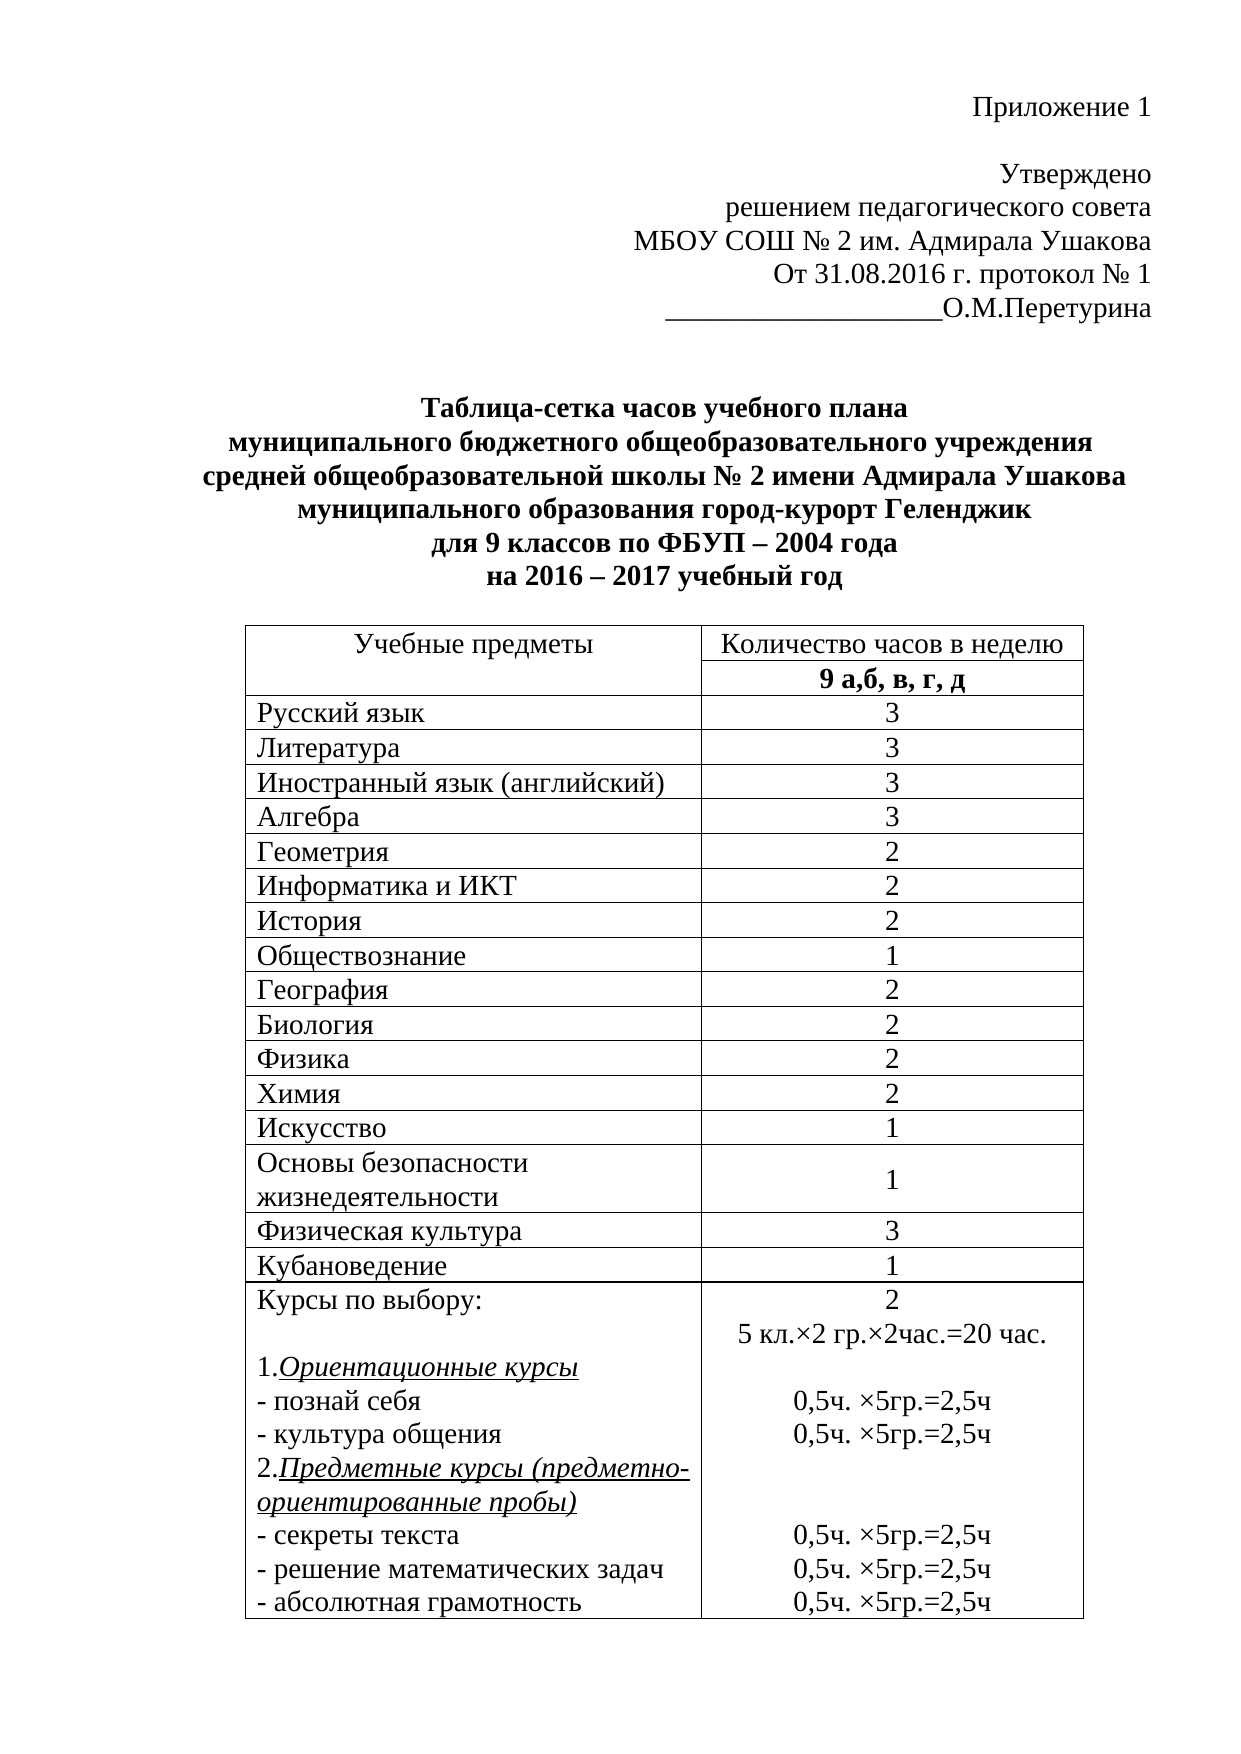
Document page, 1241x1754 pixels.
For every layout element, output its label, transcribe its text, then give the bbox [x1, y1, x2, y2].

text От 31.08.2016 г. протокол № 1 [177, 256, 1152, 290]
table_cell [246, 1283, 701, 1618]
table_cell Геометрия [246, 834, 701, 867]
table_cell Биология [246, 1007, 701, 1040]
table_cell Информатика и ИКТ [246, 869, 701, 902]
title для 9 классов по ФБУП – 2004 года [177, 525, 1152, 558]
table_cell 2 [702, 903, 1083, 937]
table_cell Литература [246, 730, 701, 764]
table_cell Русский язык [246, 696, 701, 729]
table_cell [702, 1283, 1083, 1618]
table_cell Обществознание [246, 938, 701, 971]
table_cell 3 [702, 765, 1083, 798]
table_cell 3 [702, 1213, 1083, 1247]
table_cell Физическая культура [246, 1213, 701, 1247]
table_cell 2 [702, 1041, 1083, 1075]
text Утверждено [177, 156, 1152, 189]
table_cell Химия [246, 1076, 701, 1109]
table_cell Кубановедение [246, 1248, 701, 1281]
table_cell 1 [702, 1145, 1083, 1212]
table_cell 2 [702, 972, 1083, 1006]
table_cell Иностранный язык (английский) [246, 765, 701, 798]
title Таблица-сетка часов учебного плана [177, 391, 1152, 424]
table_cell Искусство [246, 1111, 701, 1144]
table_cell Основы безопасности жизнедеятельности [246, 1145, 701, 1212]
table_cell Физика [246, 1041, 701, 1075]
table_cell Алгебра [246, 799, 701, 833]
table_cell 2 [702, 869, 1083, 902]
table_cell 3 [702, 799, 1083, 833]
text решением педагогического совета [177, 189, 1152, 223]
table_cell 1 [702, 1111, 1083, 1144]
table_cell 2 [702, 1076, 1083, 1109]
table_cell 1 [702, 938, 1083, 971]
text ___________________О.М.Перетурина [177, 290, 1152, 323]
table_header Количество часов в неделю [702, 626, 1083, 660]
title Приложение 1 [177, 89, 1152, 122]
table_cell 9 а,б, в, г, д [702, 661, 1083, 694]
table_header Учебные предметы [246, 626, 701, 694]
table_cell 3 [702, 696, 1083, 729]
table_cell 3 [702, 730, 1083, 764]
text МБОУ СОШ № 2 им. Адмирала Ушакова [177, 223, 1152, 256]
table_cell 1 [702, 1248, 1083, 1281]
table_cell История [246, 903, 701, 937]
table_cell География [246, 972, 701, 1006]
table_cell 2 [702, 834, 1083, 867]
title муниципального бюджетного общеобразовательного учреждения средней общеобразовательной школы № 2 имени Адмирала Ушакова муниципального образования город-курорт Геленджик [177, 424, 1152, 525]
title на 2016 – 2017 учебный год [177, 558, 1152, 592]
table_cell 2 [702, 1007, 1083, 1040]
